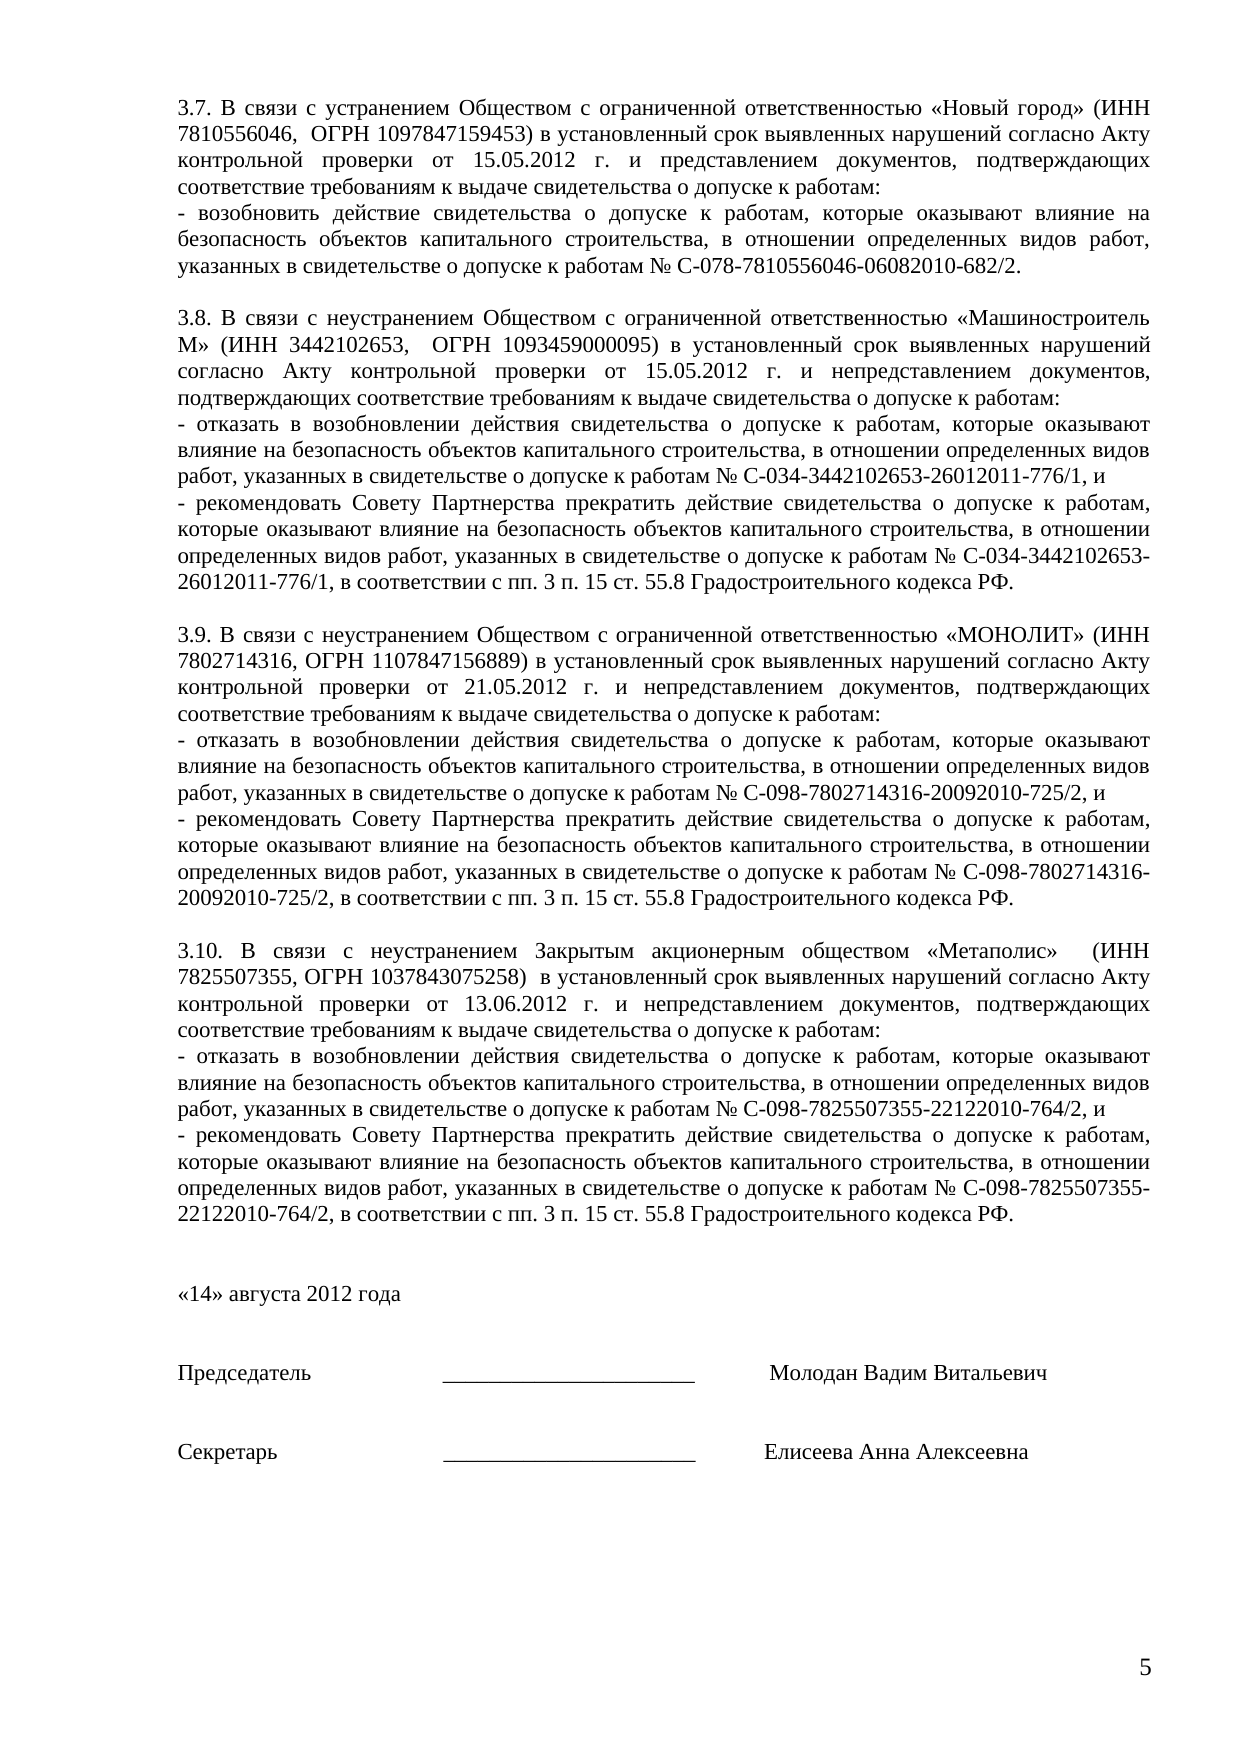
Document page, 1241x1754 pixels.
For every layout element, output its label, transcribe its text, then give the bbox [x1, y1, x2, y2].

text - отказать в возобновлении действия свидетельства о допуске к работам, которые оказывают влияние на безопасность объектов капитального строительства, в отношении определенных видов работ, указанных в свидетельстве о допуске к работам № С-098-7825507355-22122010-764/2, и [177, 1042, 1152, 1121]
text 3.8. В связи с неустранением Обществом с ограниченной ответственностью «Машиностроитель М» (ИНН 3442102653, ОГРН 1093459000095) в установленный срок выявленных нарушений согласно Акту контрольной проверки от 15.05.2012 г. и непредставлением документов, подтверждающих соответствие требованиям к выдаче свидетельства о допуске к работам: [177, 304, 1152, 410]
text - рекомендовать Совету Партнерства прекратить действие свидетельства о допуске к работам, которые оказывают влияние на безопасность объектов капитального строительства, в отношении определенных видов работ, указанных в свидетельстве о допуске к работам № С-098-7825507355-22122010-764/2, в соответствии с пп. 3 п. 15 ст. 55.8 Градостроительного кодекса РФ. [177, 1121, 1152, 1227]
text - отказать в возобновлении действия свидетельства о допуске к работам, которые оказывают влияние на безопасность объектов капитального строительства, в отношении определенных видов работ, указанных в свидетельстве о допуске к работам № С-098-7802714316-20092010-725/2, и [177, 726, 1152, 805]
text «14» августа 2012 года [177, 1279, 1152, 1306]
text Председатель ______________________ Молодан Вадим Витальевич [177, 1359, 1152, 1385]
text - возобновить действие свидетельства о допуске к работам, которые оказывают влияние на безопасность объектов капитального строительства, в отношении определенных видов работ, указанных в свидетельстве о допуске к работам № С-078-7810556046-06082010-682/2. [177, 199, 1152, 278]
text - рекомендовать Совету Партнерства прекратить действие свидетельства о допуске к работам, которые оказывают влияние на безопасность объектов капитального строительства, в отношении определенных видов работ, указанных в свидетельстве о допуске к работам № С-034-3442102653-26012011-776/1, в соответствии с пп. 3 п. 15 ст. 55.8 Градостроительного кодекса РФ. [177, 489, 1152, 594]
text - отказать в возобновлении действия свидетельства о допуске к работам, которые оказывают влияние на безопасность объектов капитального строительства, в отношении определенных видов работ, указанных в свидетельстве о допуске к работам № С-034-3442102653-26012011-776/1, и [177, 410, 1152, 489]
text Секретарь ______________________ Елисеева Анна Алексеевна [177, 1438, 1152, 1464]
text 3.7. В связи с устранением Обществом с ограниченной ответственностью «Новый город» (ИНН 7810556046, ОГРН 1097847159453) в установленный срок выявленных нарушений согласно Акту контрольной проверки от 15.05.2012 г. и представлением документов, подтверждающих соответствие требованиям к выдаче свидетельства о допуске к работам: [177, 94, 1152, 199]
text - рекомендовать Совету Партнерства прекратить действие свидетельства о допуске к работам, которые оказывают влияние на безопасность объектов капитального строительства, в отношении определенных видов работ, указанных в свидетельстве о допуске к работам № С-098-7802714316-20092010-725/2, в соответствии с пп. 3 п. 15 ст. 55.8 Градостроительного кодекса РФ. [177, 805, 1152, 911]
text 3.9. В связи с неустранением Обществом с ограниченной ответственностью «МОНОЛИТ» (ИНН 7802714316, ОГРН 1107847156889) в установленный срок выявленных нарушений согласно Акту контрольной проверки от 21.05.2012 г. и непредставлением документов, подтверждающих соответствие требованиям к выдаче свидетельства о допуске к работам: [177, 621, 1152, 726]
text 3.10. В связи с неустранением Закрытым акционерным обществом «Метаполис» (ИНН 7825507355, ОГРН 1037843075258) в установленный срок выявленных нарушений согласно Акту контрольной проверки от 13.06.2012 г. и непредставлением документов, подтверждающих соответствие требованиям к выдаче свидетельства о допуске к работам: [177, 937, 1152, 1042]
